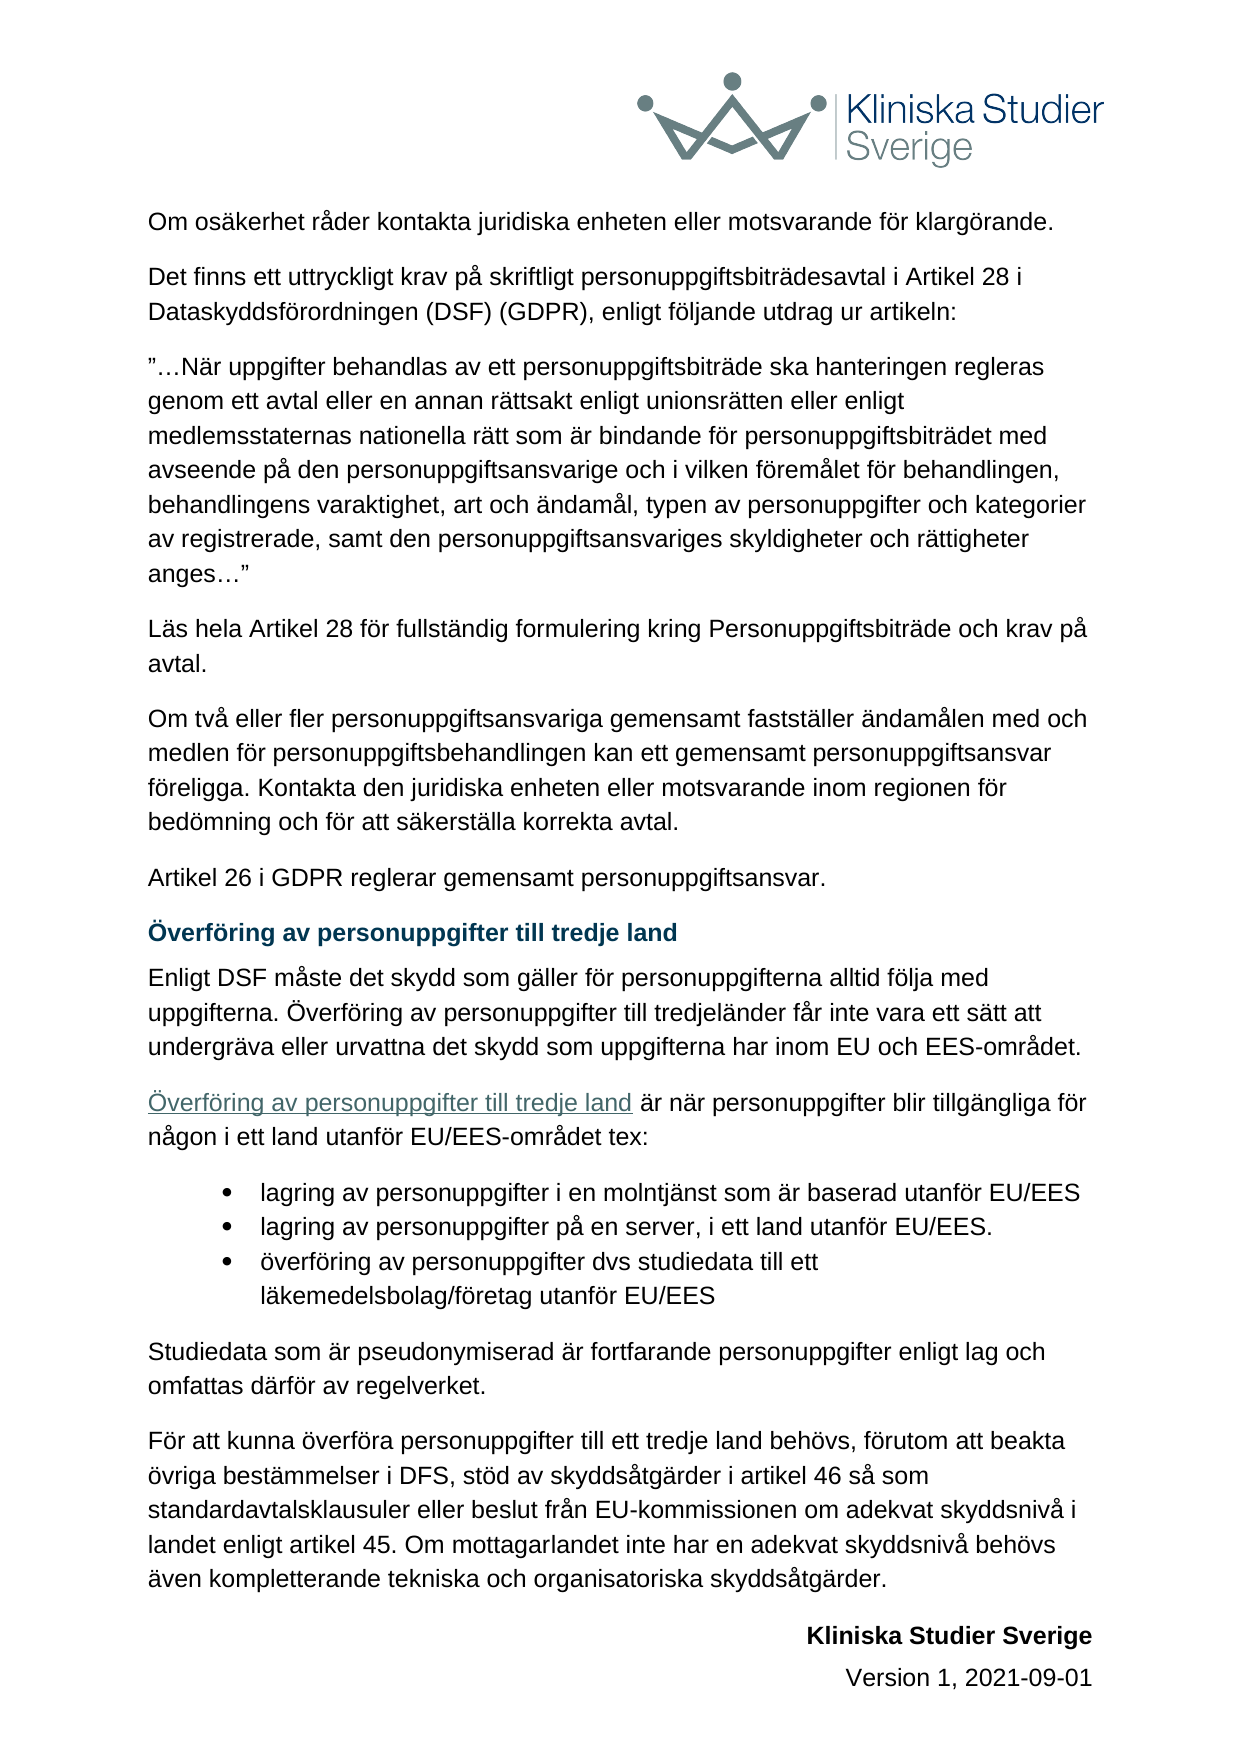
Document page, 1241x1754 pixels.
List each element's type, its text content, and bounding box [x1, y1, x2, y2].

text Om osäkerhet råder kontakta juridiska enheten eller motsvarande för klargörande. [148, 207, 1093, 236]
text Läs hela Artikel 28 för fullständig formulering kring Personuppgiftsbiträde och krav på avtal. [148, 614, 1093, 677]
text Om två eller fler personuppgiftsansvariga gemensamt fastställer ändamålen med och medlen för personuppgiftsbehandlingen kan ett gemensamt personuppgiftsansvar föreligga. Kontakta den juridiska enheten eller motsvarande inom regionen för bedömning och för att säkerställa korrekta avtal. [148, 704, 1093, 836]
picture [637, 72, 1104, 168]
text ”…När uppgifter behandlas av ett personuppgiftsbiträde ska hanteringen regleras genom ett avtal eller en annan rättsakt enligt unionsrätten eller enligt medlemsstaternas nationella rätt som är bindande för personuppgiftsbiträdet med avseende på den personuppgiftsansvarige och i vilken föremålet för behandlingen, behandlingens varaktighet, art och ändamål, typen av personuppgifter och kategorier av registrerade, samt den personuppgiftsansvariges skyldigheter och rättigheter anges…” [148, 352, 1093, 587]
text Artikel 26 i GDPR reglerar gemensamt personuppgiftsansvar. [148, 863, 1093, 891]
text Det finns ett uttryckligt krav på skriftligt personuppgiftsbiträdesavtal i Artikel 28 i Dataskyddsförordningen (DSF) (GDPR), enligt följande utdrag ur artikeln: [148, 262, 1093, 325]
subtitle Överföring av personuppgifter till tredje land [148, 918, 1093, 947]
text Studiedata som är pseudonymiserad är fortfarande personuppgifter enligt lag och omfattas därför av regelverket. [148, 1337, 1093, 1400]
text Enligt DSF måste det skydd som gäller för personuppgifterna alltid följa med uppgifterna. Överföring av personuppgifter till tredjeländer får inte vara ett sätt att undergräva eller urvattna det skydd som uppgifterna har inom EU och EES-området. [148, 963, 1093, 1061]
text Överföring av personuppgifter till tredje land är när personuppgifter blir tillgängliga för någon i ett land utanför EU/EES-området tex: [148, 1088, 1093, 1151]
list lagring av personuppgifter på en server, i ett land utanför EU/EES. [223, 1212, 1093, 1241]
list lagring av personuppgifter i en molntjänst som är baserad utanför EU/EES [223, 1177, 1093, 1206]
list överföring av personuppgifter dvs studiedata till ett läkemedelsbolag/företag utanför EU/EES [223, 1247, 1093, 1310]
